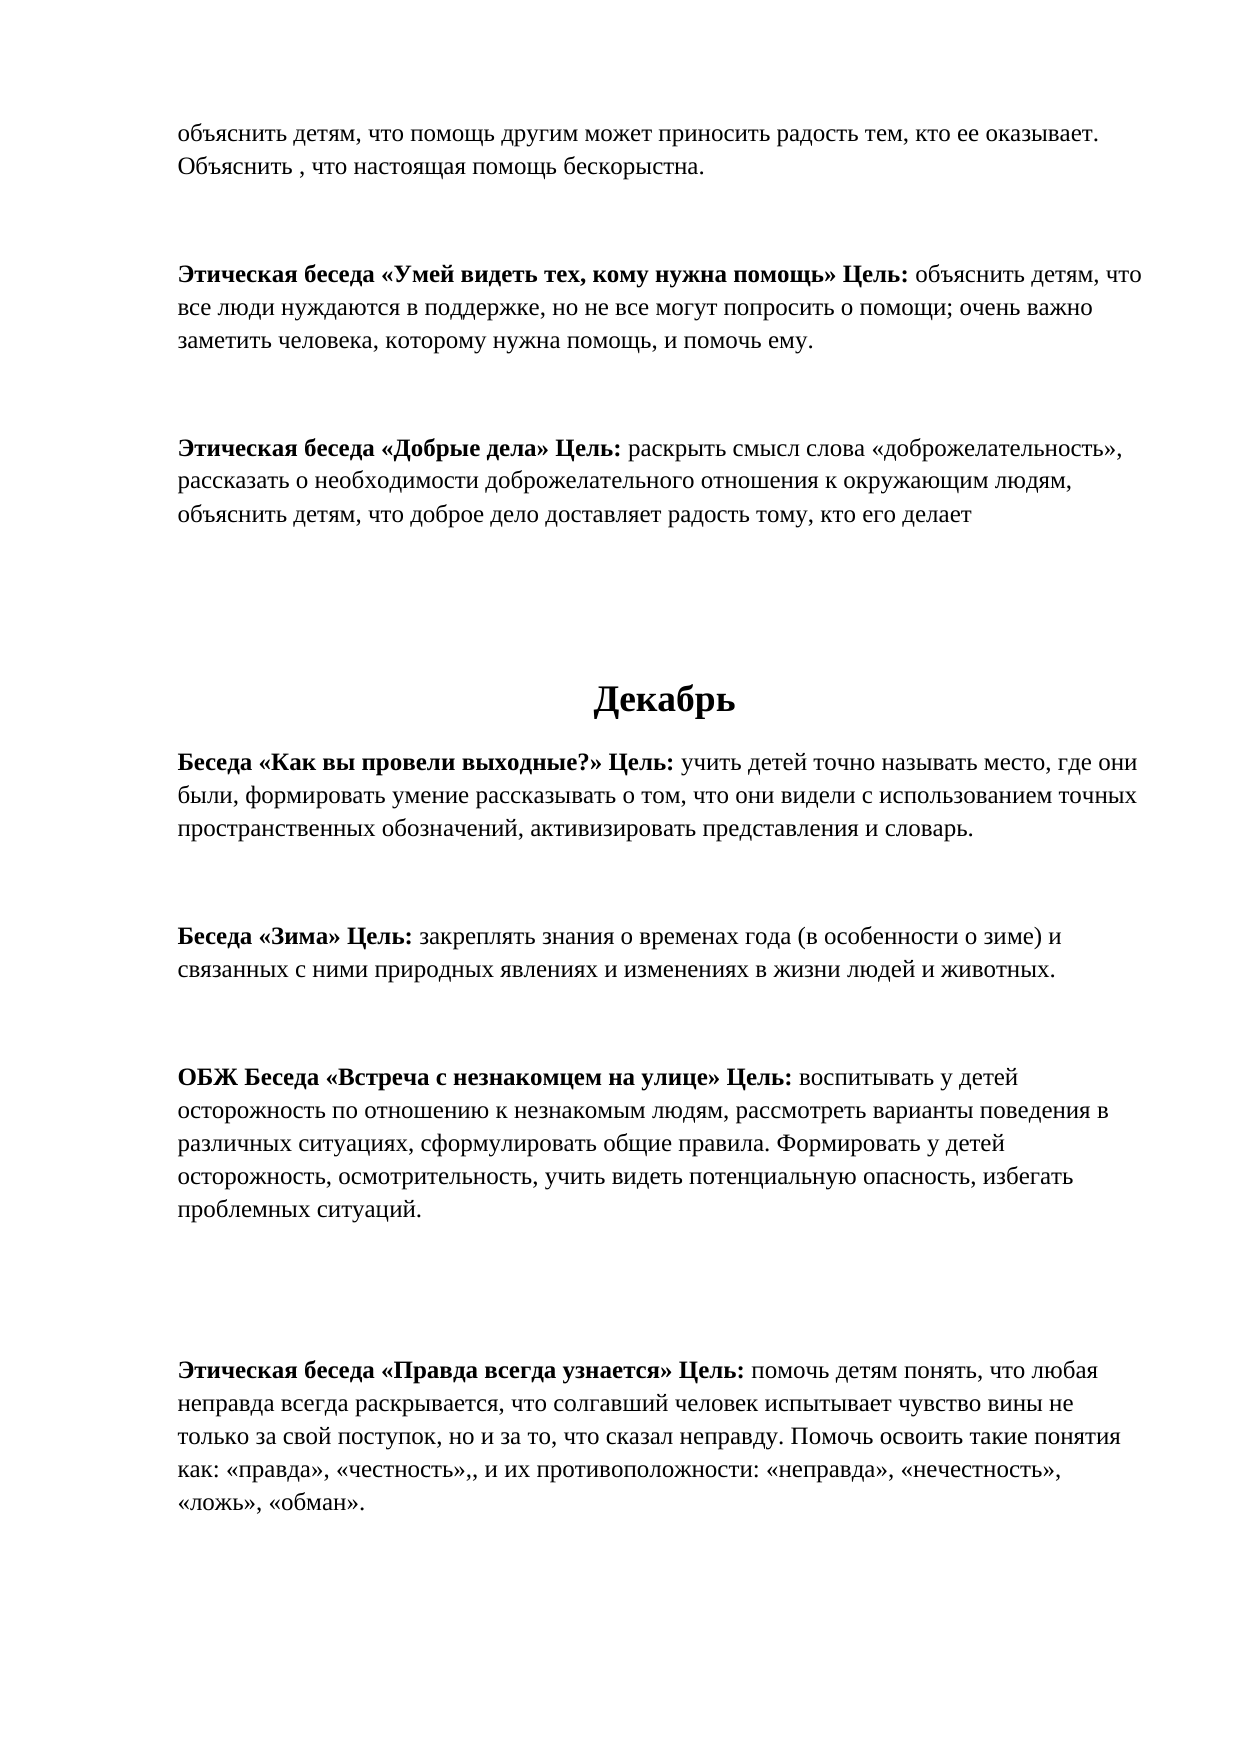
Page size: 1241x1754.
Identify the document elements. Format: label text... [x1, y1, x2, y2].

text Декабрь [177, 677, 1152, 720]
text Этическая беседа «Правда всегда узнается» Цель: помочь детям понять, что любая неправда всегда раскрывается, что солгавший человек испытывает чувство вины не только за свой поступок, но и за то, что сказал неправду. Помочь освоить такие понятия как: «правда», «честность»,, и их противоположности: «неправда», «нечестность», «ложь», «обман». [177, 1355, 1152, 1516]
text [177, 118, 1152, 180]
text Беседа «Как вы провели выходные?» Цель: учить детей точно называть место, где они были, формировать умение рассказывать о том, что они видели с использованием точных пространственных обозначений, активизировать представления и словарь. [177, 747, 1152, 842]
text Этическая беседа «Добрые дела» Цель: раскрыть смысл слова «доброжелательность», рассказать о необходимости доброжелательного отношения к окружающим людям, объяснить детям, что доброе дело доставляет радость тому, кто его делает [177, 433, 1152, 527]
text Этическая беседа «Умей видеть тех, кому нужна помощь» Цель: объяснить детям, что все люди нуждаются в поддержке, но не все могут попросить о помощи; очень важно заметить человека, которому нужна помощь, и помочь ему. [177, 259, 1152, 354]
text Беседа «Зима» Цель: закреплять знания о временах года (в особенности о зиме) и связанных с ними природных явлениях и изменениях в жизни людей и животных. [177, 921, 1152, 983]
text ОБЖ Беседа «Встреча с незнакомцем на улице» Цель: воспитывать у детей осторожность по отношению к незнакомым людям, рассмотреть варианты поведения в различных ситуациях, сформулировать общие правила. Формировать у детей осторожность, осмотрительность, учить видеть потенциальную опасность, избегать проблемных ситуаций. [177, 1062, 1152, 1222]
